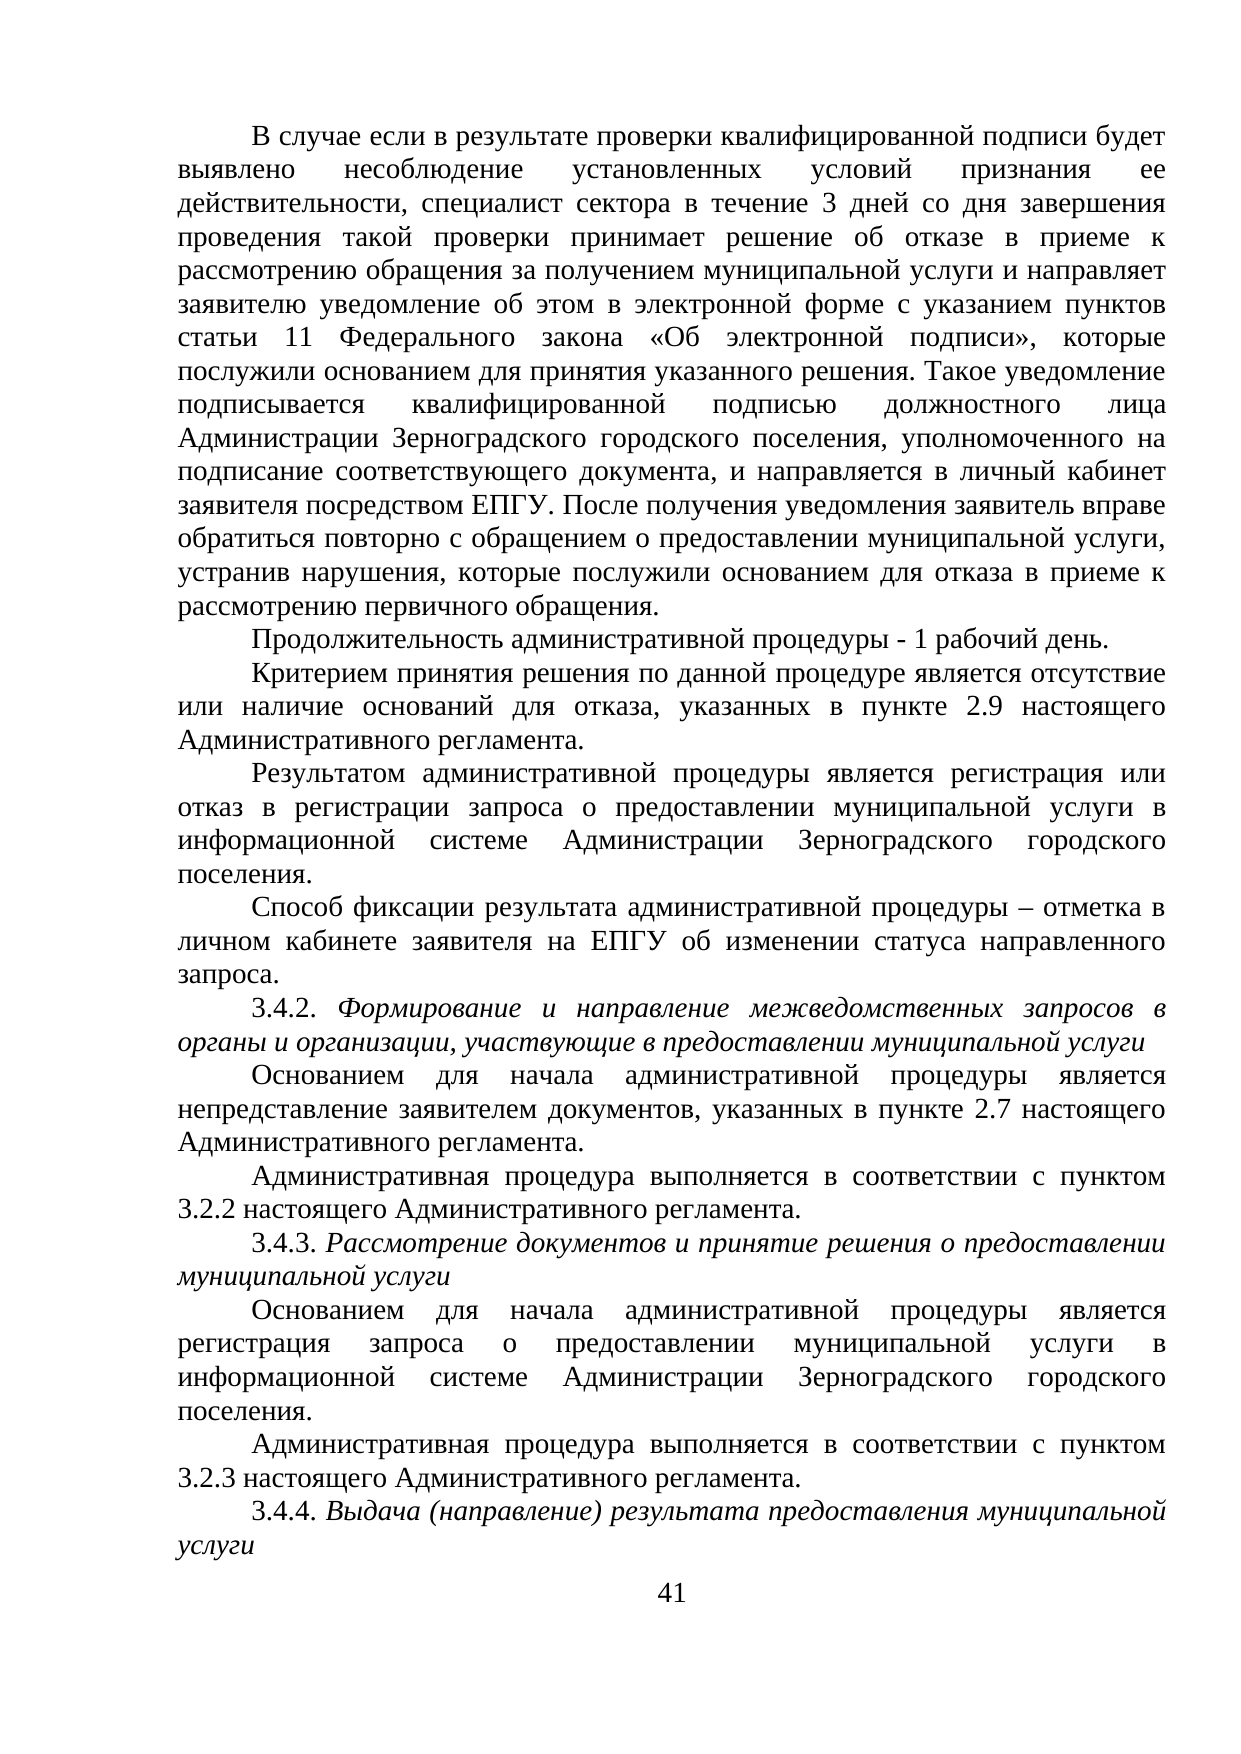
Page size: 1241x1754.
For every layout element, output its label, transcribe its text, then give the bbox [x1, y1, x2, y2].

text Основанием для начала административной процедуры является непредставление заявителем документов, указанных в пункте 2.7 настоящего Административного регламента. [177, 1057, 1167, 1158]
text 3.4.2. Формирование и направление межведомственных запросов в органы и организации, участвующие в предоставлении муниципальной услуги [177, 990, 1167, 1057]
text Административная процедура выполняется в соответствии с пунктом 3.2.3 настоящего Административного регламента. [177, 1426, 1167, 1493]
text Административная процедура выполняется в соответствии с пунктом 3.2.2 настоящего Административного регламента. [177, 1158, 1167, 1225]
text 3.4.4. Выдача (направление) результата предоставления муниципальной услуги [177, 1493, 1167, 1560]
text В случае если в результате проверки квалифицированной подписи будет выявлено несоблюдение установленных условий признания ее действительности, специалист сектора в течение 3 дней со дня завершения проведения такой проверки принимает решение об отказе в приеме к рассмотрению обращения за получением муниципальной услуги и направляет заявителю уведомление об этом в электронной форме с указанием пунктов статьи 11 Федерального закона «Об электронной подписи», которые послужили основанием для принятия указанного решения. Такое уведомление подписывается квалифицированной подписью должностного лица Администрации Зерноградского городского поселения, уполномоченного на подписание соответствующего документа, и направляется в личный кабинет заявителя посредством ЕПГУ. После получения уведомления заявитель вправе обратиться повторно с обращением о предоставлении муниципальной услуги, устранив нарушения, которые послужили основанием для отказа в приеме к рассмотрению первичного обращения. [177, 118, 1167, 621]
text Основанием для начала административной процедуры является регистрация запроса о предоставлении муниципальной услуги в информационной системе Администрации Зерноградского городского поселения. [177, 1292, 1167, 1426]
text 3.4.3. Рассмотрение документов и принятие решения о предоставлении муниципальной услуги [177, 1225, 1167, 1292]
text Критерием принятия решения по данной процедуре является отсутствие или наличие оснований для отказа, указанных в пункте 2.9 настоящего Административного регламента. [177, 655, 1167, 755]
text Результатом административной процедуры является регистрация или отказ в регистрации запроса о предоставлении муниципальной услуги в информационной системе Администрации Зерноградского городского поселения. [177, 755, 1167, 889]
text Продолжительность административной процедуры - 1 рабочий день. [177, 621, 1167, 655]
text Способ фиксации результата административной процедуры – отметка в личном кабинете заявителя на ЕПГУ об изменении статуса направленного запроса. [177, 889, 1167, 990]
